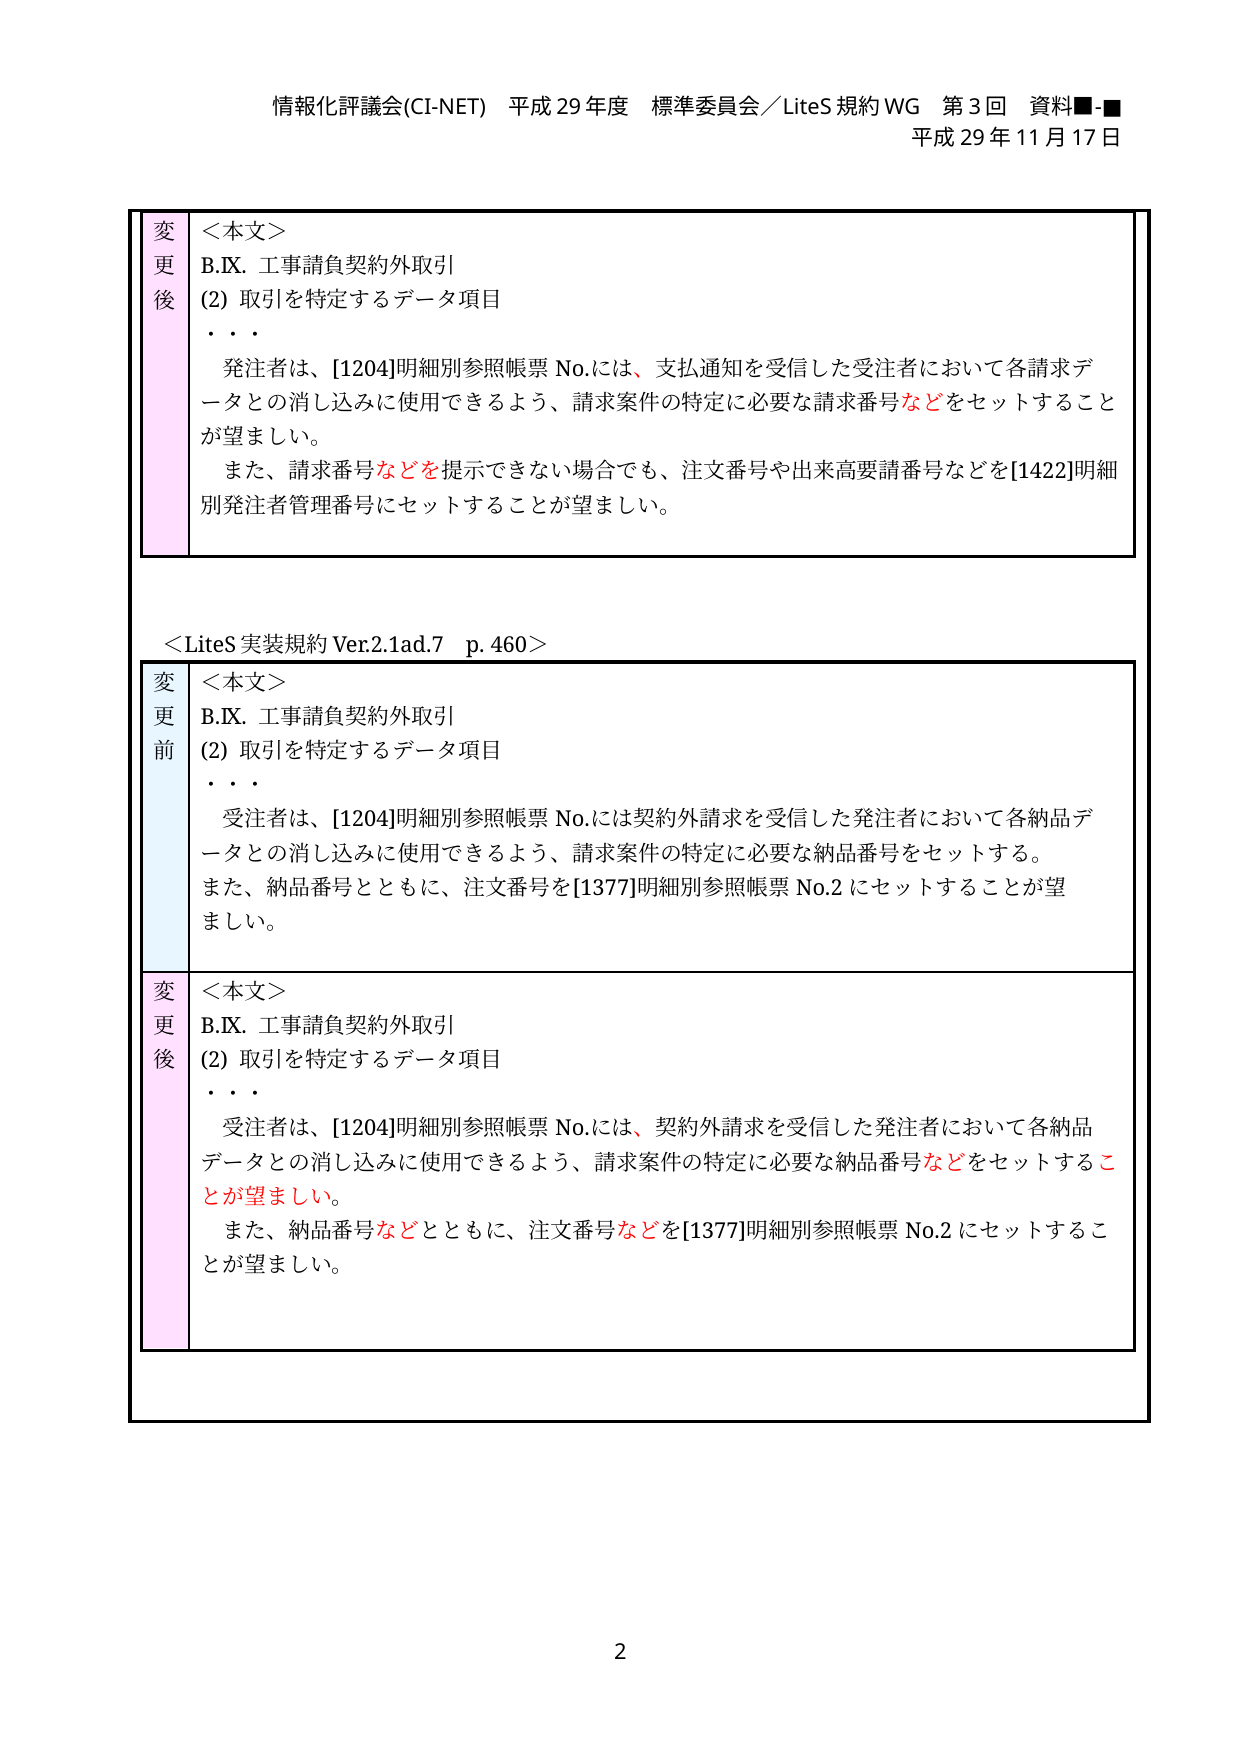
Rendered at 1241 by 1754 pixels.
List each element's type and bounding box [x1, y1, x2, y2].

table_cell [132, 212, 1147, 1420]
